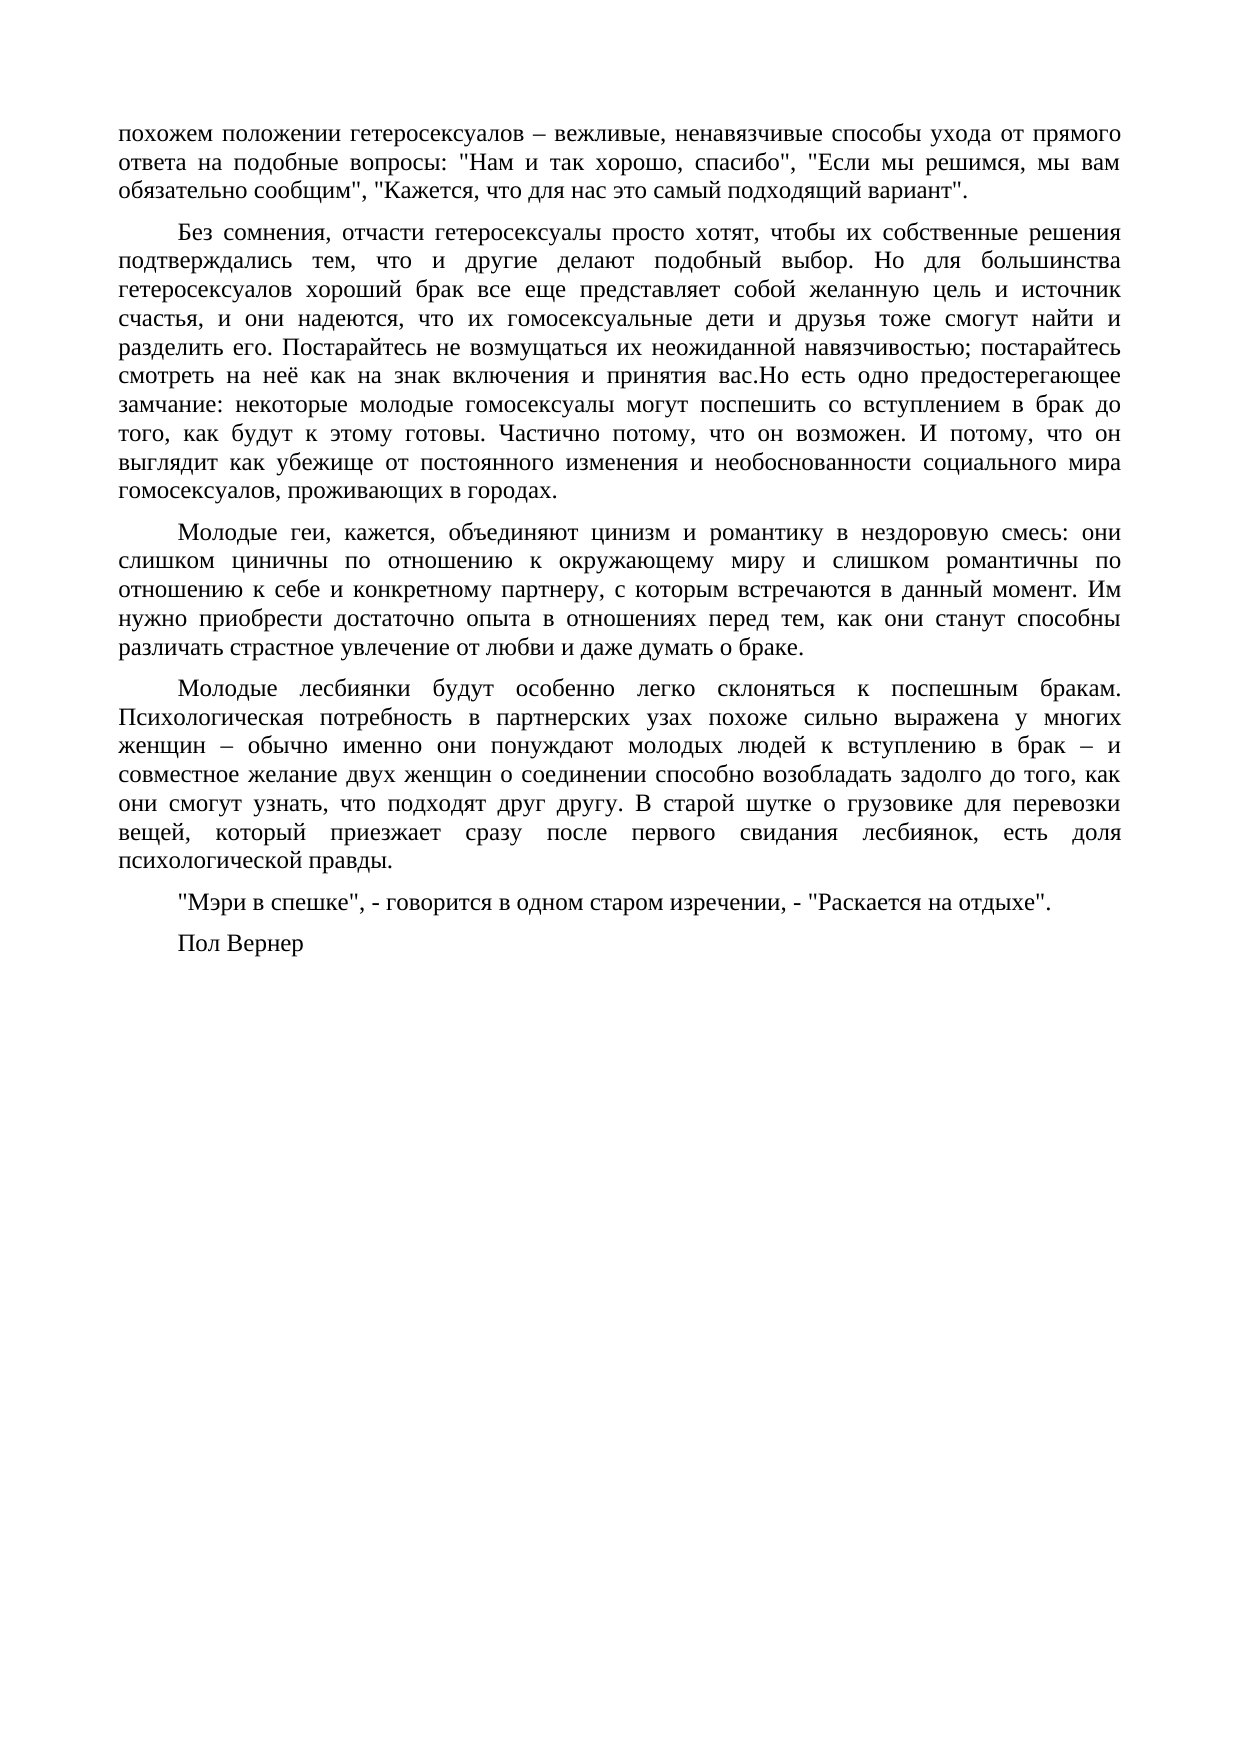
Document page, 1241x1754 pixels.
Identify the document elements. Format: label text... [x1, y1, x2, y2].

text Пол Вернер [118, 928, 1122, 957]
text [118, 118, 1122, 204]
text Молодые геи, кажется, объединяют цинизм и романтику в нездоровую смесь: они слишком циничны по отношению к окружающему миру и слишком романтичны по отношению к себе и конкретному партнеру, с которым встречаются в данный момент. Им нужно приобрести достаточно опыта в отношениях перед тем, как они станут способны различать страстное увлечение от любви и даже думать о браке. [118, 517, 1122, 661]
text Молодые лесбиянки будут особенно легко склоняться к поспешным бракам. Психологическая потребность в партнерских узах похоже сильно выражена у многих женщин – обычно именно они понуждают молодых людей к вступлению в брак – и совместное желание двух женщин о соединении способно возобладать задолго до того, как они смогут узнать, что подходят друг другу. В старой шутке о грузовике для перевозки вещей, который приезжает сразу после первого свидания лесбиянок, есть доля психологической правды. [118, 673, 1122, 874]
text "Мэри в спешке", - говорится в одном старом изречении, - "Раскается на отдыхе". [118, 887, 1122, 916]
text Без сомнения, отчасти гетеросексуалы просто хотят, чтобы их собственные решения подтверждались тем, что и другие делают подобный выбор. Но для большинства гетеросексуалов хороший брак все еще представляет собой желанную цель и источник счастья, и они надеются, что их гомосексуальные дети и друзья тоже смогут найти и разделить его. Постарайтесь не возмущаться их неожиданной навязчивостью; постарайтесь смотреть на неё как на знак включения и принятия вас.Но есть одно предостерегающее замчание: некоторые молодые гомосексуалы могут поспешить со вступлением в брак до того, как будут к этому готовы. Частично потому, что он возможен. И потому, что он выглядит как убежище от постоянного изменения и необоснованности социального мира гомосексуалов, проживающих в городах. [118, 217, 1122, 504]
